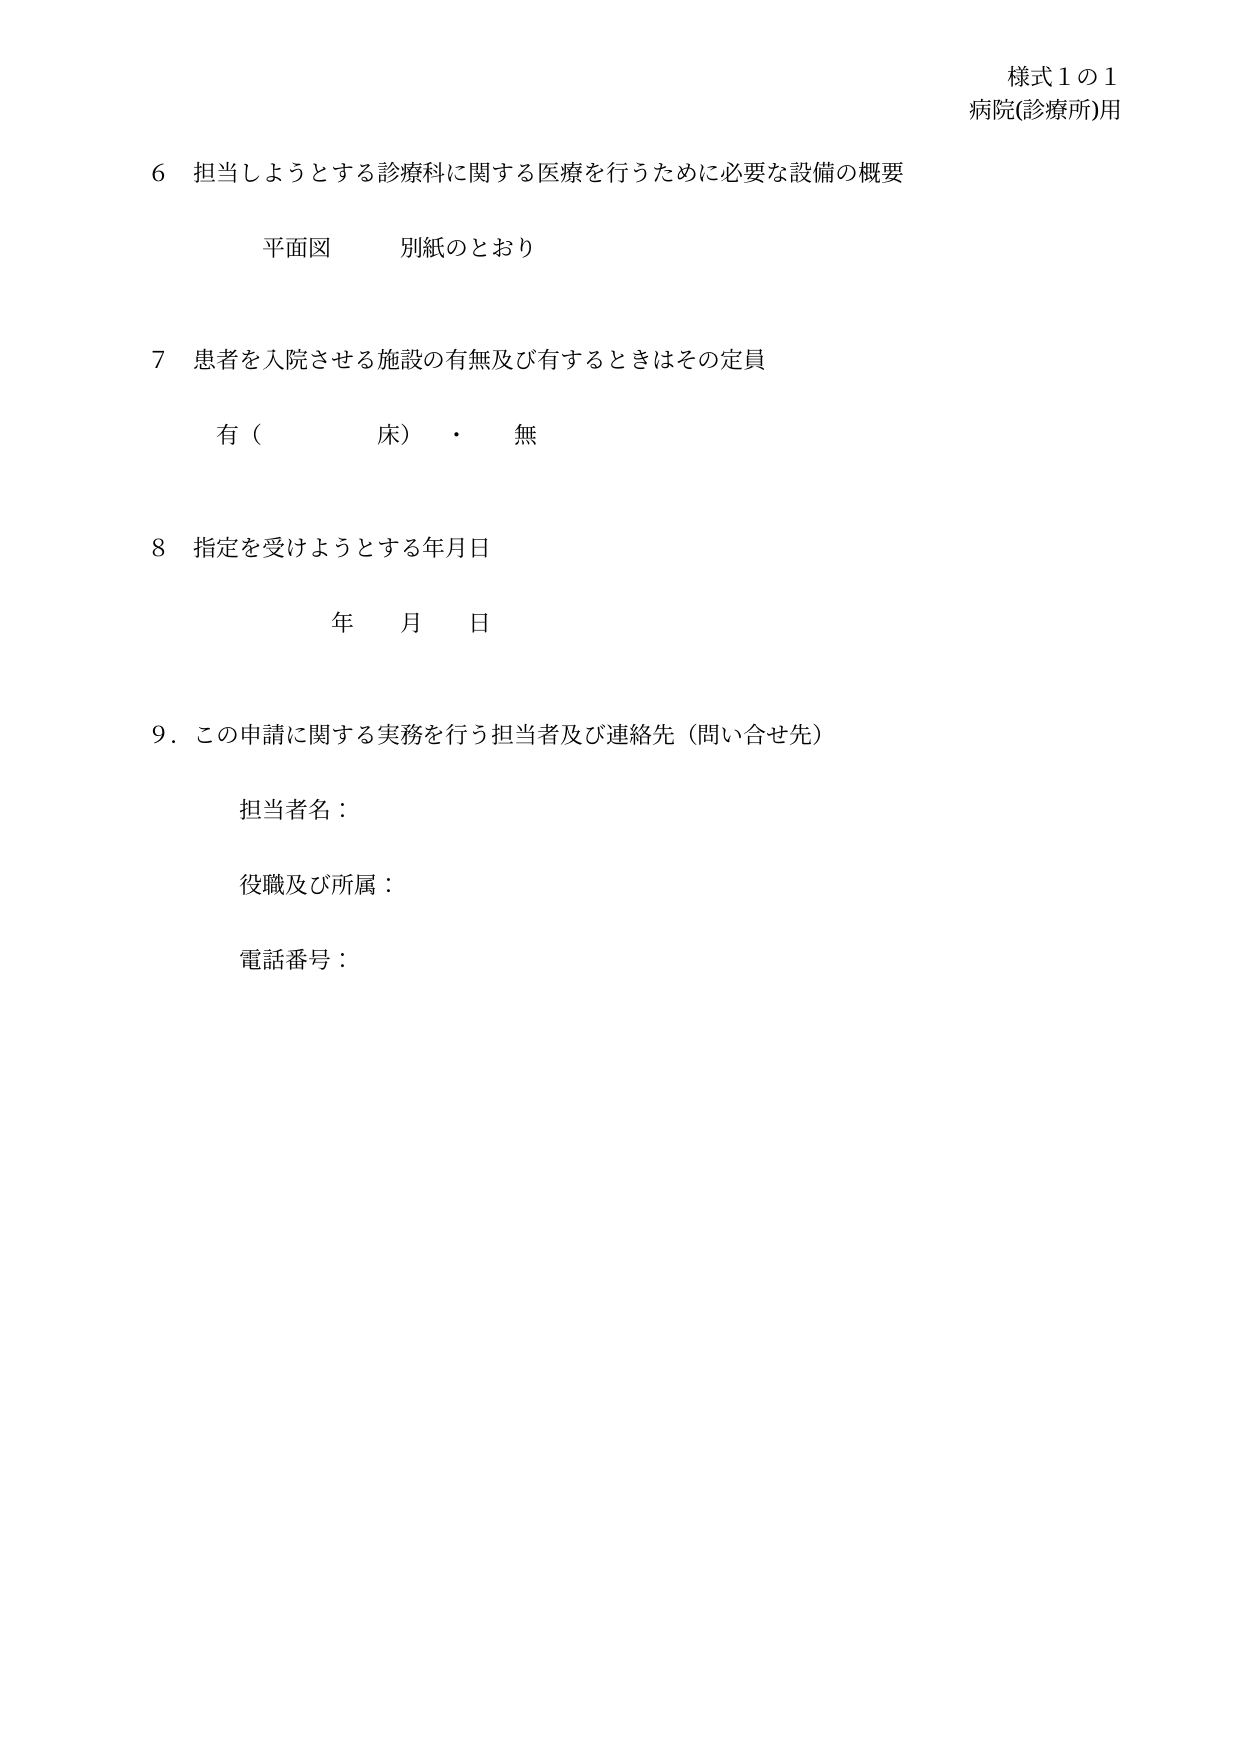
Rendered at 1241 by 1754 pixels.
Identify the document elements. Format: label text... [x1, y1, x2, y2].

text 平面図 別紙のとおり [148, 227, 1122, 265]
text ７ 患者を入院させる施設の有無及び有するときはその定員 [148, 340, 1122, 377]
text ６ 担当しようとする診療科に関する医療を行うために必要な設備の概要 [148, 152, 1122, 190]
text ８ 指定を受けようとする年月日 [148, 527, 1034, 565]
text 電話番号： [148, 940, 1034, 977]
text 担当者名： [148, 790, 1034, 827]
text ９．この申請に関する実務を行う担当者及び連絡先（問い合せ先） [148, 715, 1034, 752]
text 年 月 日 [148, 602, 1034, 640]
text 有（ 床） ・ 無 [148, 415, 1122, 452]
text 役職及び所属： [148, 865, 1034, 902]
